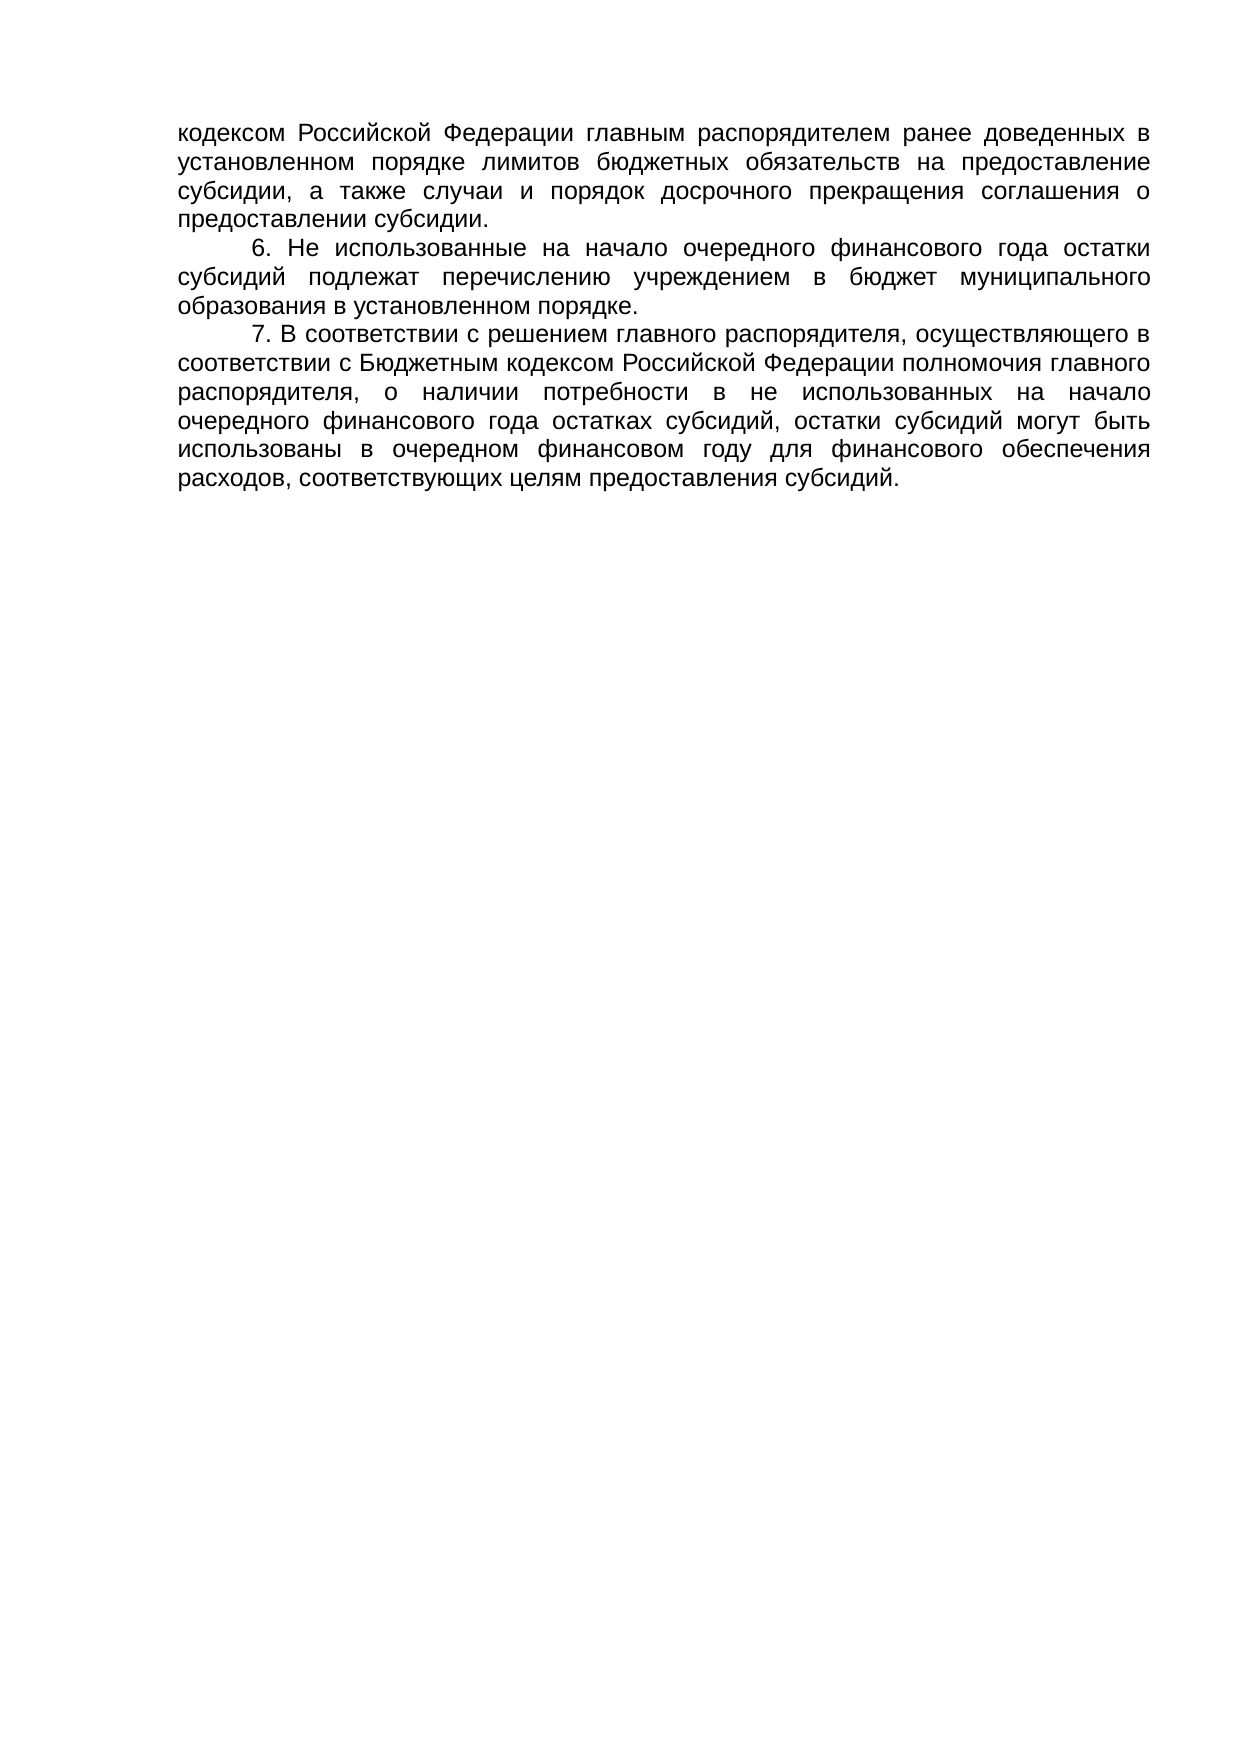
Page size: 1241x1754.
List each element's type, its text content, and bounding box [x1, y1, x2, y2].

text 7. В соответствии с решением главного распорядителя, осуществляющего в соответствии с Бюджетным кодексом Российской Федерации полномочия главного распорядителя, о наличии потребности в не использованных на начало очередного финансового года остатках субсидий, остатки субсидий могут быть использованы в очередном финансовом году для финансового обеспечения расходов, соответствующих целям предоставления субсидий. [177, 319, 1152, 492]
text 6. Не использованные на начало очередного финансового года остатки субсидий подлежат перечислению учреждением в бюджет муниципального образования в установленном порядке. [177, 233, 1152, 319]
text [177, 118, 1152, 233]
